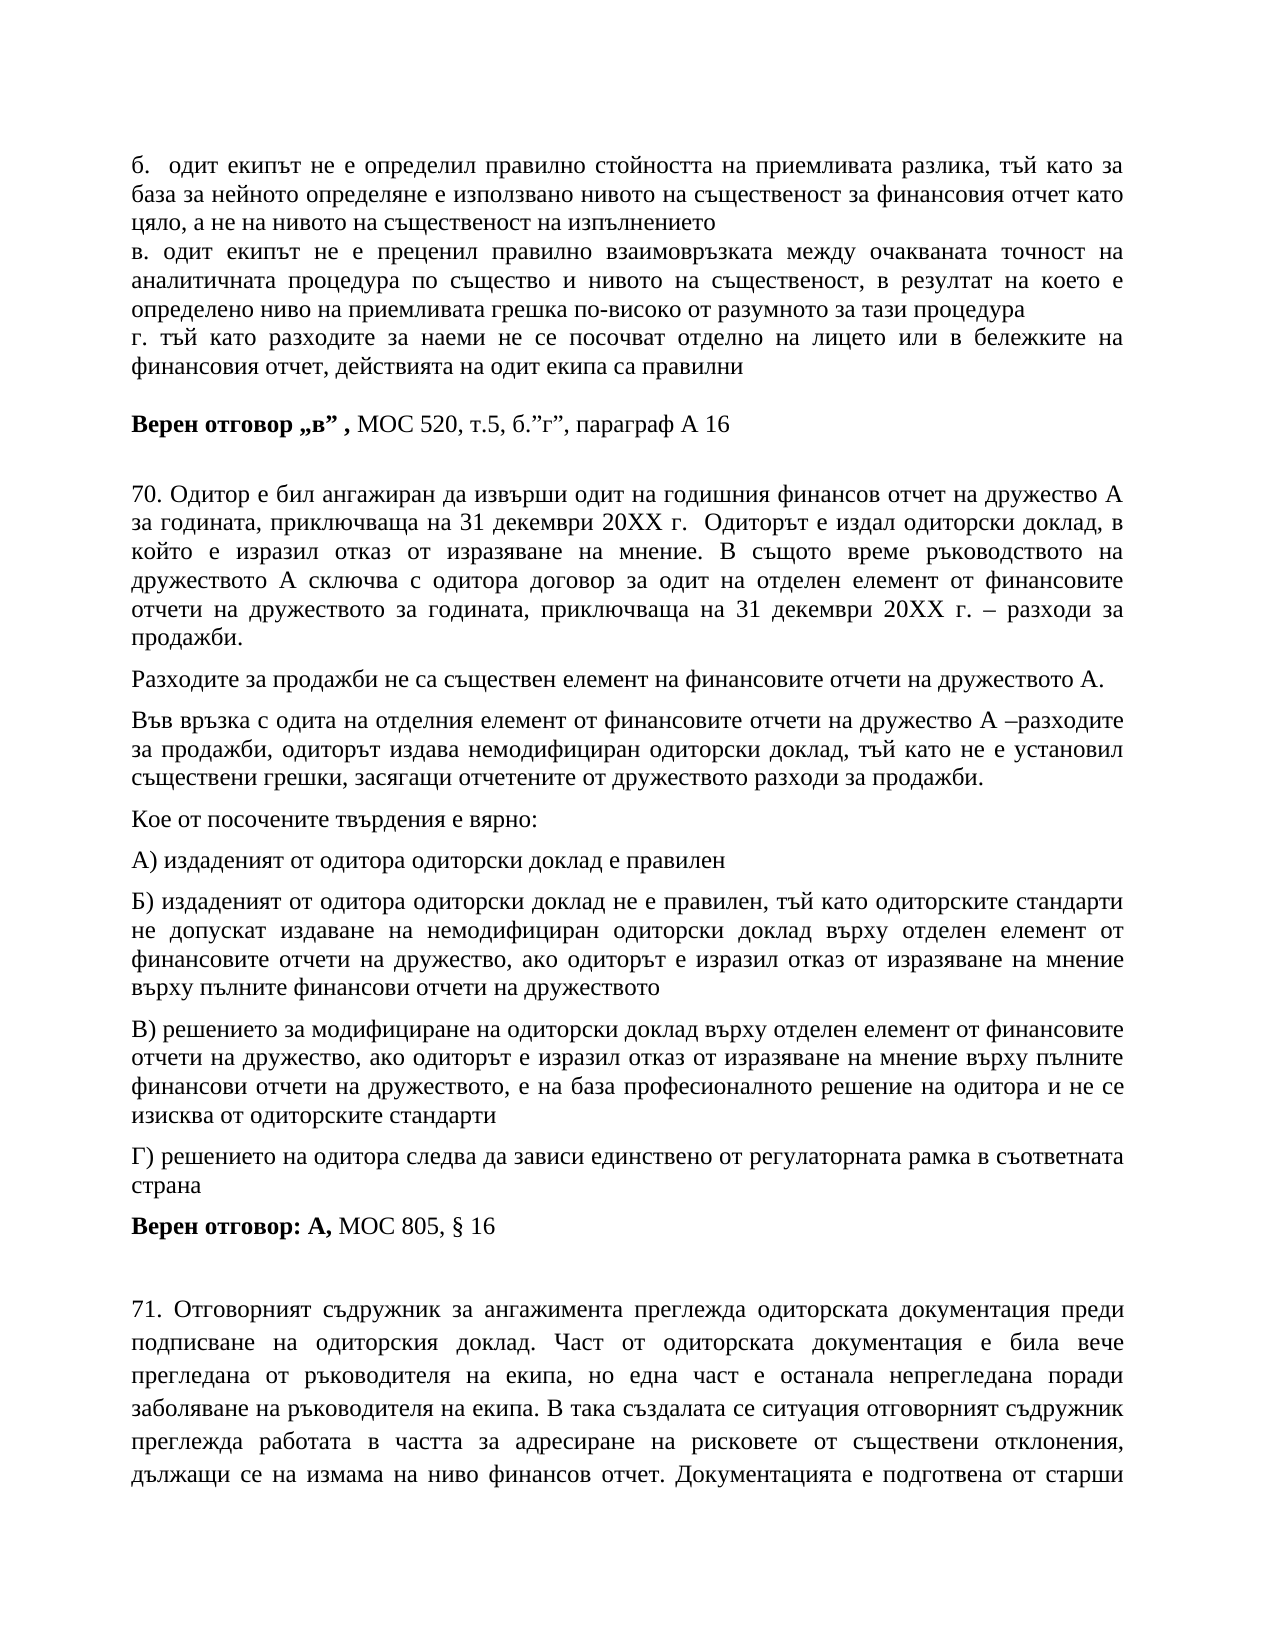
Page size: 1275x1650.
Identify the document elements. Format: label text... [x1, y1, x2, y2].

text Б) издаденият от одитора одиторски доклад не е правилен, тъй като одиторските стандарти не допускат издаване на немодифициран одиторски доклад върху отделен елемент от финансовите отчети на дружество, ако одиторът е изразил отказ от изразяване на мнение върху пълните финансови отчети на дружеството [131, 886, 1125, 1001]
text в. одит екипът не е преценил правилно взаимовръзката между очакваната точност на аналитичната процедура по същество и нивото на същественост, в резултат на което е определено ниво на приемливата грешка по-високо от разумното за тази процедура [131, 236, 1125, 322]
text Във връзка с одита на отделния елемент от финансовите отчети на дружество А –разходите за продажби, одиторът издава немодифициран одиторски доклад, тъй като не е установил съществени грешки, засягащи отчетените от дружеството разходи за продажби. [131, 705, 1125, 791]
text Г) решението на одитора следва да зависи единствено от регулаторната рамка в съответната страна [131, 1141, 1125, 1199]
text г. тъй като разходите за наеми не се посочват отделно на лицето или в бележките на финансовия отчет, действията на одит екипа са правилни [131, 322, 1125, 380]
text Разходите за продажби не са съществен елемент на финансовите отчети на дружеството А. [131, 664, 1125, 692]
text б. одит екипът не е определил правилно стойността на приемливата разлика, тъй като за база за нейното определяне е използвано нивото на същественост за финансовия отчет като цяло, а не на нивото на същественост на изпълнението [131, 150, 1125, 236]
text А) издаденият от одитора одиторски доклад е правилен [131, 845, 1125, 874]
text Кое от посочените твърдения е вярно: [131, 804, 1125, 832]
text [131, 1294, 1125, 1488]
text В) решението за модифициране на одиторски доклад върху отделен елемент от финансовите отчети на дружество, ако одиторът е изразил отказ от изразяване на мнение върху пълните финансови отчети на дружеството, е на база професионалното решение на одитора и не се изисква от одиторските стандарти [131, 1014, 1125, 1129]
text Верен отговор „в” , МОС 520, т.5, б.”г”, параграф А 16 [131, 409, 1125, 437]
text Верен отговор: А, МОС 805, § 16 [131, 1211, 1125, 1240]
text 70. Одитор е бил ангажиран да извърши одит на годишния финансов отчет на дружество А за годината, приключваща на 31 декември 20ХХ г. Одиторът е издал одиторски доклад, в който е изразил отказ от изразяване на мнение. В същото време ръководството на дружеството А сключва с одитора договор за одит на отделен елемент от финансовите отчети на дружеството за годината, приключваща на 31 декември 20ХХ г. – разходи за продажби. [131, 479, 1125, 651]
